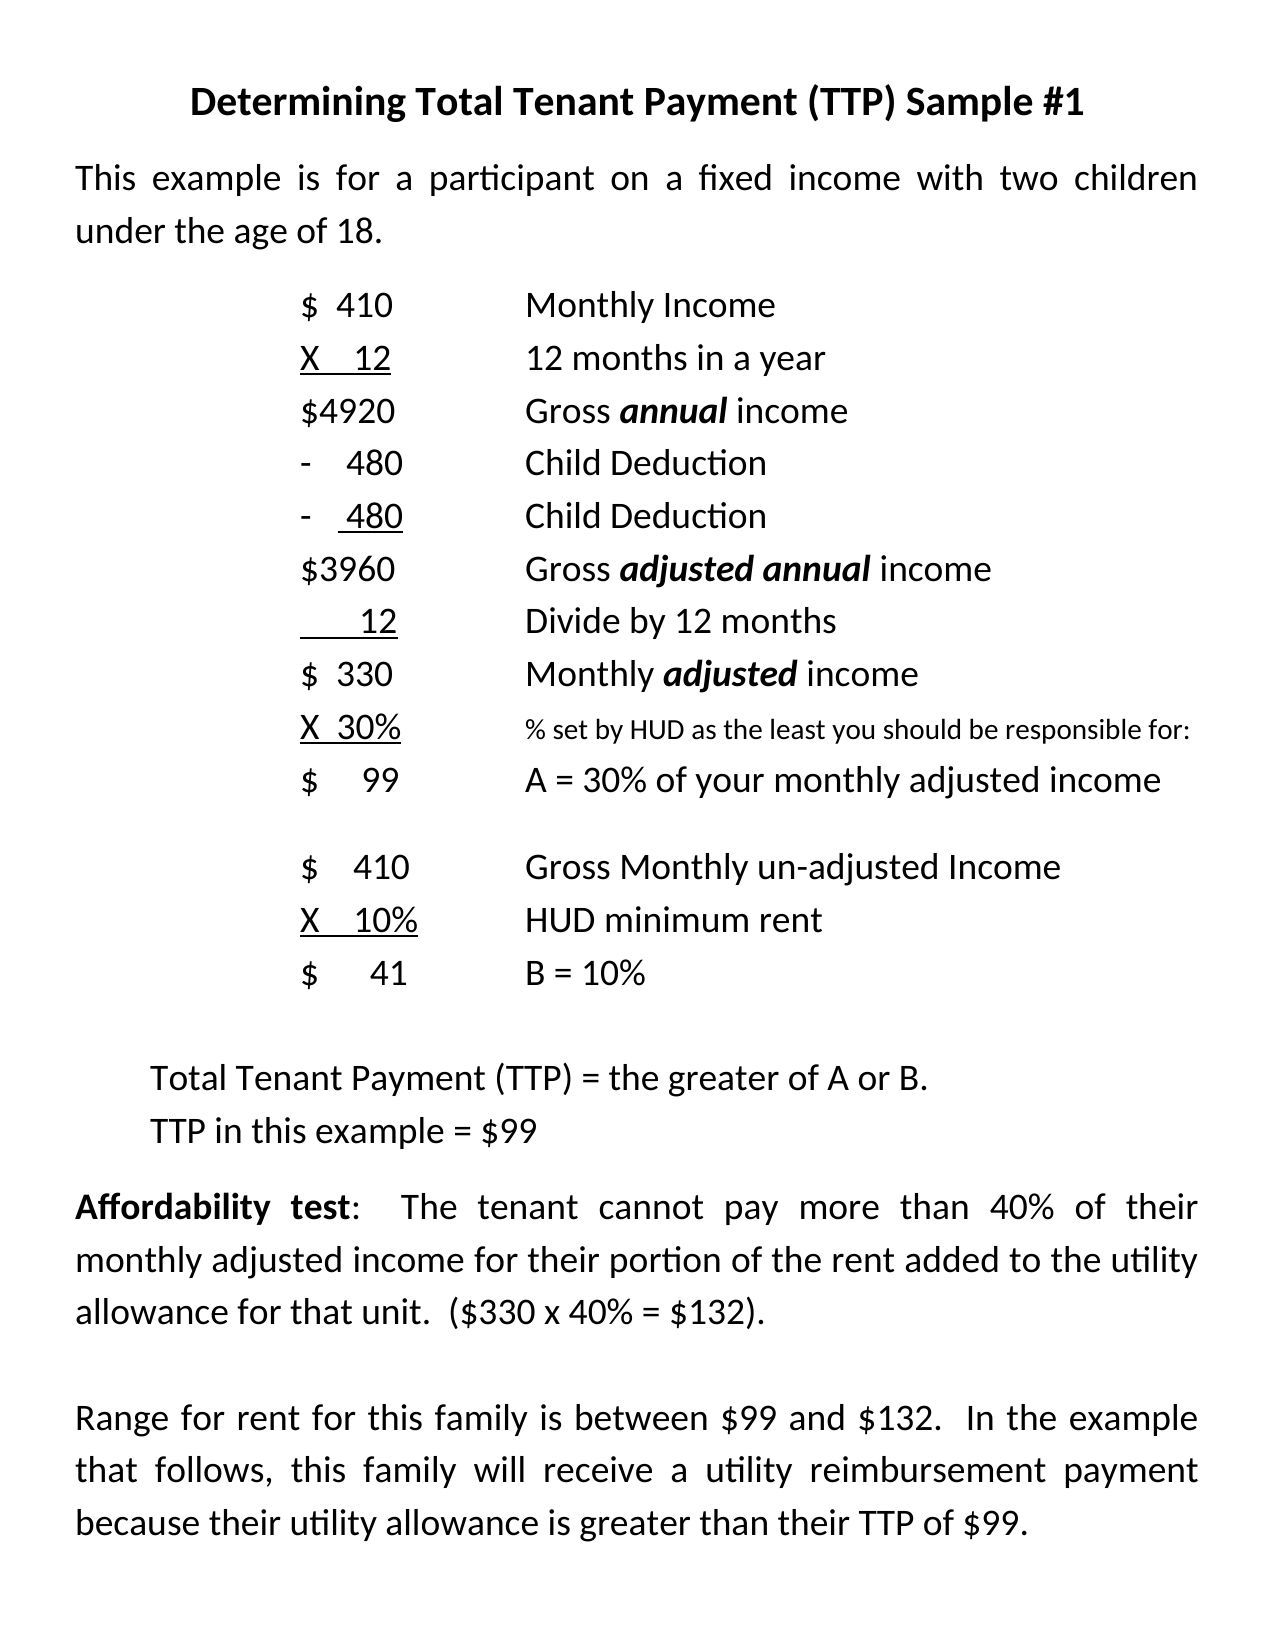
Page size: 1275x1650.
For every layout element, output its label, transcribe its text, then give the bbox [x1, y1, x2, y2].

text 12 Divide by 12 months [300, 597, 1200, 643]
text Affordability test: The tenant cannot pay more than 40% of their monthly adjusted income for their portion of the rent added to the utility allowance for that unit. ($330 x 40% = $132). [75, 1183, 1200, 1334]
text $ 410 Gross Monthly un-adjusted Income [75, 843, 1200, 889]
text X 30% % set by HUD as the least you should be responsible for: [300, 703, 1200, 749]
text X 10% HUD minimum rent [75, 896, 1200, 942]
text This example is for a participant on a fixed income with two children under the age of 18. [75, 154, 1200, 253]
text $ 41 B = 10% [75, 949, 1200, 994]
text Range for rent for this family is between $99 and $132. In the example that follows, this family will receive a utility reimbursement payment because their utility allowance is greater than their TTP of $99. [75, 1394, 1200, 1545]
text $ 99 A = 30% of your monthly adjusted income [75, 756, 1200, 801]
text $4920 Gross annual income [75, 387, 1200, 432]
list 480 Child Deduction [300, 439, 1200, 485]
text Determining Total Tenant Payment (TTP) Sample #1 [75, 75, 1200, 126]
text Total Tenant Payment (TTP) = the greater of A or B. [75, 1054, 1200, 1100]
text X 12 12 months in a year [75, 334, 1200, 380]
text $ 410 Monthly Income [75, 281, 1200, 326]
text $ 330 Monthly adjusted income [300, 650, 1200, 696]
text TTP in this example = $99 [75, 1107, 1200, 1153]
list 480 Child Deduction [300, 492, 1200, 538]
text $3960 Gross adjusted annual income [300, 545, 1200, 591]
